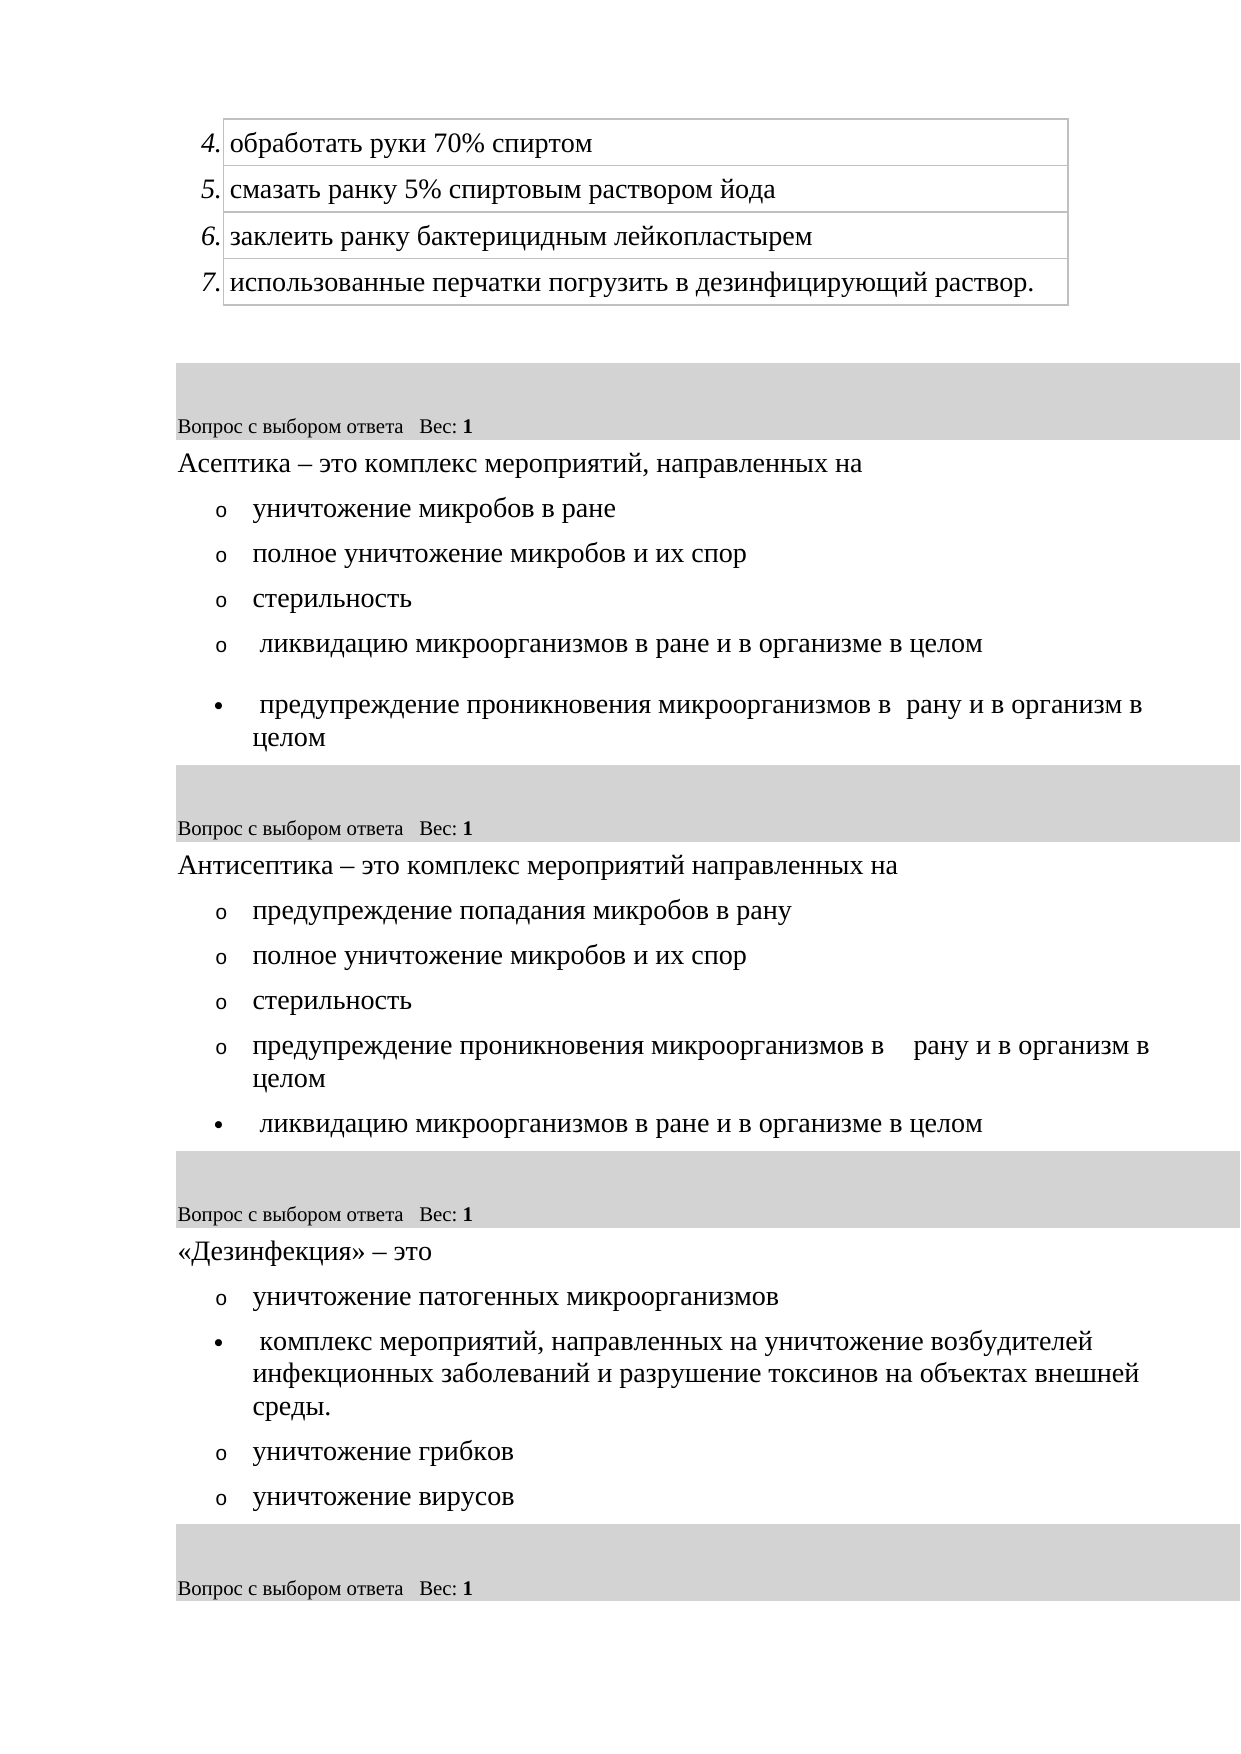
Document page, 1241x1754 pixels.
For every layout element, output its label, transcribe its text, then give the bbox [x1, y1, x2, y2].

table_cell 7. [176, 258, 223, 304]
text Антисептика – это комплекс мероприятий направленных на [177, 848, 1152, 880]
list предупреждение проникновения микроорганизмов в рану и в организм в целом [215, 1028, 1152, 1093]
table_header Вопрос с выбором ответа Вес: 1 [176, 1524, 1240, 1601]
list полное уничтожение микробов и их спор [215, 536, 1152, 569]
list ликвидацию микроорганизмов в ране и в организме в целом [215, 627, 1152, 659]
table_cell 5. [176, 165, 223, 211]
list уничтожение вирусов [215, 1479, 1152, 1511]
list стерильность [215, 983, 1152, 1016]
text Асептика – это комплекс мероприятий, направленных на [177, 446, 1152, 479]
table_cell заклеить ранку бактерицидным лейкопластырем [224, 213, 1067, 257]
list уничтожение патогенных микроорганизмов [215, 1279, 1152, 1312]
table_cell 6. [176, 211, 223, 257]
table_header Вопрос с выбором ответа Вес: 1 [176, 765, 1240, 842]
list предупреждение попадания микробов в рану [215, 893, 1152, 926]
table_cell 4. [176, 118, 223, 164]
list комплекс мероприятий, направленных на уничтожение возбудителей инфекционных заболеваний и разрушение токсинов на объектах внешней среды. [215, 1324, 1152, 1421]
table_header Вопрос с выбором ответа Вес: 1 [176, 1151, 1240, 1228]
list предупреждение проникновения микроорганизмов в рану и в организм в целом [215, 687, 1152, 752]
text «Дезинфекция» – это [177, 1234, 1152, 1266]
list стерильность [215, 581, 1152, 614]
list уничтожение микробов в ране [215, 491, 1152, 524]
list уничтожение грибков [215, 1434, 1152, 1466]
table_cell использованные перчатки погрузить в дезинфицирующий раствор. [224, 259, 1067, 304]
table_cell смазать ранку 5% спиртовым раствором йода [224, 166, 1067, 211]
table_cell обработать руки 70% спиртом [224, 120, 1067, 164]
table_header Вопрос с выбором ответа Вес: 1 [176, 363, 1240, 440]
list полное уничтожение микробов и их спор [215, 938, 1152, 971]
list ликвидацию микроорганизмов в ране и в организме в целом [215, 1106, 1152, 1138]
